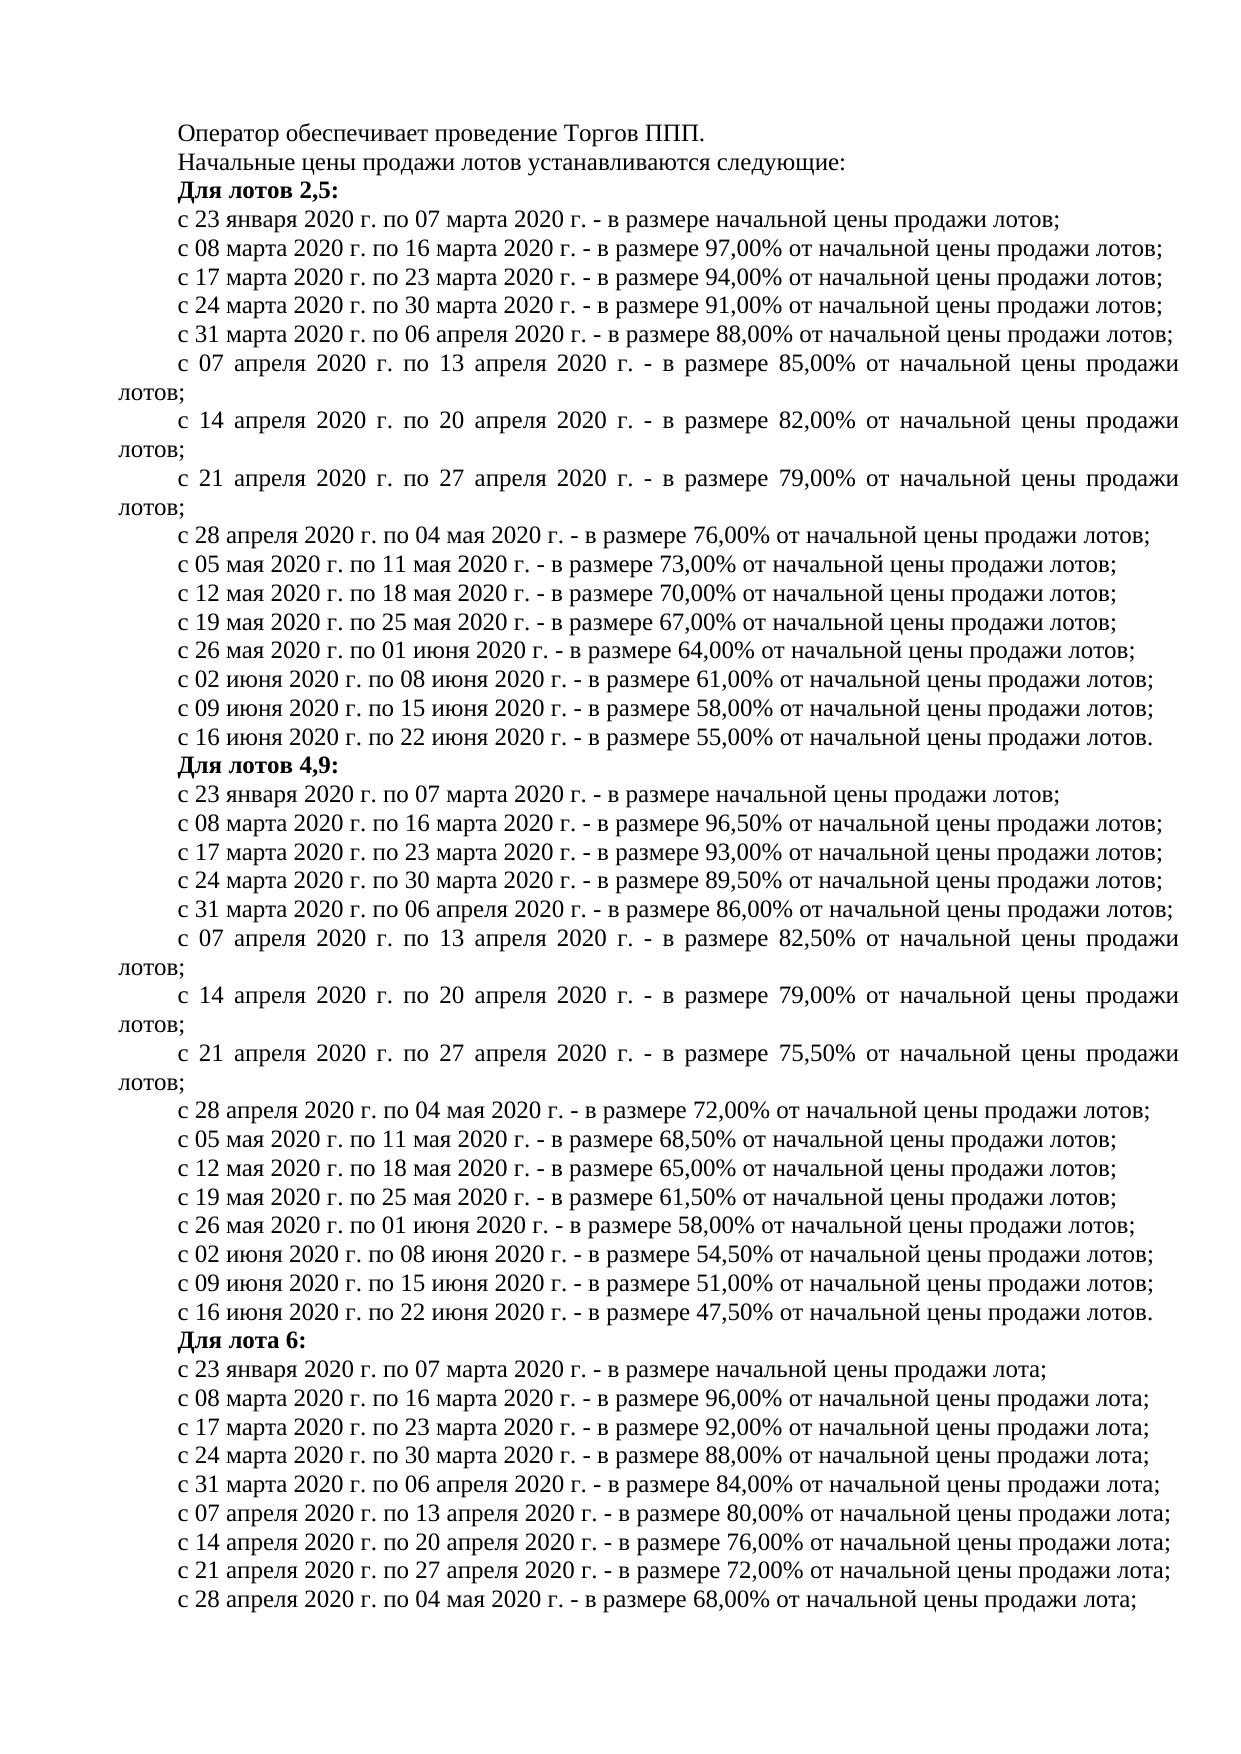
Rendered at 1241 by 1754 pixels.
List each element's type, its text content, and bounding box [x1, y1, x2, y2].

text с 28 апреля 2020 г. по 04 мая 2020 г. - в размере 72,00% от начальной цены продажи лотов; [118, 1096, 1181, 1124]
text с 31 марта 2020 г. по 06 апреля 2020 г. - в размере 86,00% от начальной цены продажи лотов; [118, 894, 1181, 923]
text Для лота 6: [118, 1326, 1181, 1354]
text с 07 апреля 2020 г. по 13 апреля 2020 г. - в размере 85,00% от начальной цены продажи лотов; [118, 348, 1181, 406]
text Оператор обеспечивает проведение Торгов ППП. [118, 118, 1181, 147]
text с 17 марта 2020 г. по 23 марта 2020 г. - в размере 92,00% от начальной цены продажи лота; [118, 1412, 1181, 1441]
text с 24 марта 2020 г. по 30 марта 2020 г. - в размере 88,00% от начальной цены продажи лота; [118, 1441, 1181, 1469]
text с 14 апреля 2020 г. по 20 апреля 2020 г. - в размере 82,00% от начальной цены продажи лотов; [118, 406, 1181, 463]
text с 08 марта 2020 г. по 16 марта 2020 г. - в размере 97,00% от начальной цены продажи лотов; [118, 233, 1181, 262]
text с 16 июня 2020 г. по 22 июня 2020 г. - в размере 55,00% от начальной цены продажи лотов. [118, 722, 1181, 751]
text с 05 мая 2020 г. по 11 мая 2020 г. - в размере 68,50% от начальной цены продажи лотов; [118, 1124, 1181, 1153]
text с 14 апреля 2020 г. по 20 апреля 2020 г. - в размере 76,00% от начальной цены продажи лота; [118, 1527, 1181, 1556]
text с 17 марта 2020 г. по 23 марта 2020 г. - в размере 93,00% от начальной цены продажи лотов; [118, 837, 1181, 866]
text с 19 мая 2020 г. по 25 мая 2020 г. - в размере 61,50% от начальной цены продажи лотов; [118, 1182, 1181, 1211]
text с 12 мая 2020 г. по 18 мая 2020 г. - в размере 70,00% от начальной цены продажи лотов; [118, 578, 1181, 607]
text с 05 мая 2020 г. по 11 мая 2020 г. - в размере 73,00% от начальной цены продажи лотов; [118, 549, 1181, 578]
text с 17 марта 2020 г. по 23 марта 2020 г. - в размере 94,00% от начальной цены продажи лотов; [118, 262, 1181, 291]
text с 24 марта 2020 г. по 30 марта 2020 г. - в размере 91,00% от начальной цены продажи лотов; [118, 291, 1181, 319]
text с 28 апреля 2020 г. по 04 мая 2020 г. - в размере 68,00% от начальной цены продажи лота; [118, 1584, 1181, 1613]
text с 02 июня 2020 г. по 08 июня 2020 г. - в размере 61,00% от начальной цены продажи лотов; [118, 664, 1181, 693]
text с 23 января 2020 г. по 07 марта 2020 г. - в размере начальной цены продажи лотов; [118, 779, 1181, 808]
text с 08 марта 2020 г. по 16 марта 2020 г. - в размере 96,00% от начальной цены продажи лота; [118, 1383, 1181, 1412]
text Начальные цены продажи лотов устанавливаются следующие: [118, 147, 1181, 176]
text с 23 января 2020 г. по 07 марта 2020 г. - в размере начальной цены продажи лотов; [118, 204, 1181, 233]
text с 16 июня 2020 г. по 22 июня 2020 г. - в размере 47,50% от начальной цены продажи лотов. [118, 1297, 1181, 1326]
text с 21 апреля 2020 г. по 27 апреля 2020 г. - в размере 72,00% от начальной цены продажи лота; [118, 1556, 1181, 1584]
text с 24 марта 2020 г. по 30 марта 2020 г. - в размере 89,50% от начальной цены продажи лотов; [118, 866, 1181, 894]
text с 21 апреля 2020 г. по 27 апреля 2020 г. - в размере 79,00% от начальной цены продажи лотов; [118, 463, 1181, 521]
text с 07 апреля 2020 г. по 13 апреля 2020 г. - в размере 82,50% от начальной цены продажи лотов; [118, 923, 1181, 981]
text с 31 марта 2020 г. по 06 апреля 2020 г. - в размере 88,00% от начальной цены продажи лотов; [118, 319, 1181, 348]
text с 02 июня 2020 г. по 08 июня 2020 г. - в размере 54,50% от начальной цены продажи лотов; [118, 1239, 1181, 1268]
text с 19 мая 2020 г. по 25 мая 2020 г. - в размере 67,00% от начальной цены продажи лотов; [118, 607, 1181, 636]
text с 28 апреля 2020 г. по 04 мая 2020 г. - в размере 76,00% от начальной цены продажи лотов; [118, 521, 1181, 549]
text с 12 мая 2020 г. по 18 мая 2020 г. - в размере 65,00% от начальной цены продажи лотов; [118, 1153, 1181, 1182]
text с 09 июня 2020 г. по 15 июня 2020 г. - в размере 51,00% от начальной цены продажи лотов; [118, 1268, 1181, 1297]
text Для лотов 4,9: [118, 751, 1181, 779]
text Для лотов 2,5: [118, 176, 1181, 204]
text с 21 апреля 2020 г. по 27 апреля 2020 г. - в размере 75,50% от начальной цены продажи лотов; [118, 1038, 1181, 1096]
text с 23 января 2020 г. по 07 марта 2020 г. - в размере начальной цены продажи лота; [118, 1354, 1181, 1383]
text с 26 мая 2020 г. по 01 июня 2020 г. - в размере 58,00% от начальной цены продажи лотов; [118, 1211, 1181, 1239]
text с 07 апреля 2020 г. по 13 апреля 2020 г. - в размере 80,00% от начальной цены продажи лота; [118, 1498, 1181, 1527]
text с 08 марта 2020 г. по 16 марта 2020 г. - в размере 96,50% от начальной цены продажи лотов; [118, 808, 1181, 837]
text с 31 марта 2020 г. по 06 апреля 2020 г. - в размере 84,00% от начальной цены продажи лота; [118, 1469, 1181, 1498]
text с 26 мая 2020 г. по 01 июня 2020 г. - в размере 64,00% от начальной цены продажи лотов; [118, 636, 1181, 664]
text с 09 июня 2020 г. по 15 июня 2020 г. - в размере 58,00% от начальной цены продажи лотов; [118, 693, 1181, 722]
text с 14 апреля 2020 г. по 20 апреля 2020 г. - в размере 79,00% от начальной цены продажи лотов; [118, 981, 1181, 1038]
